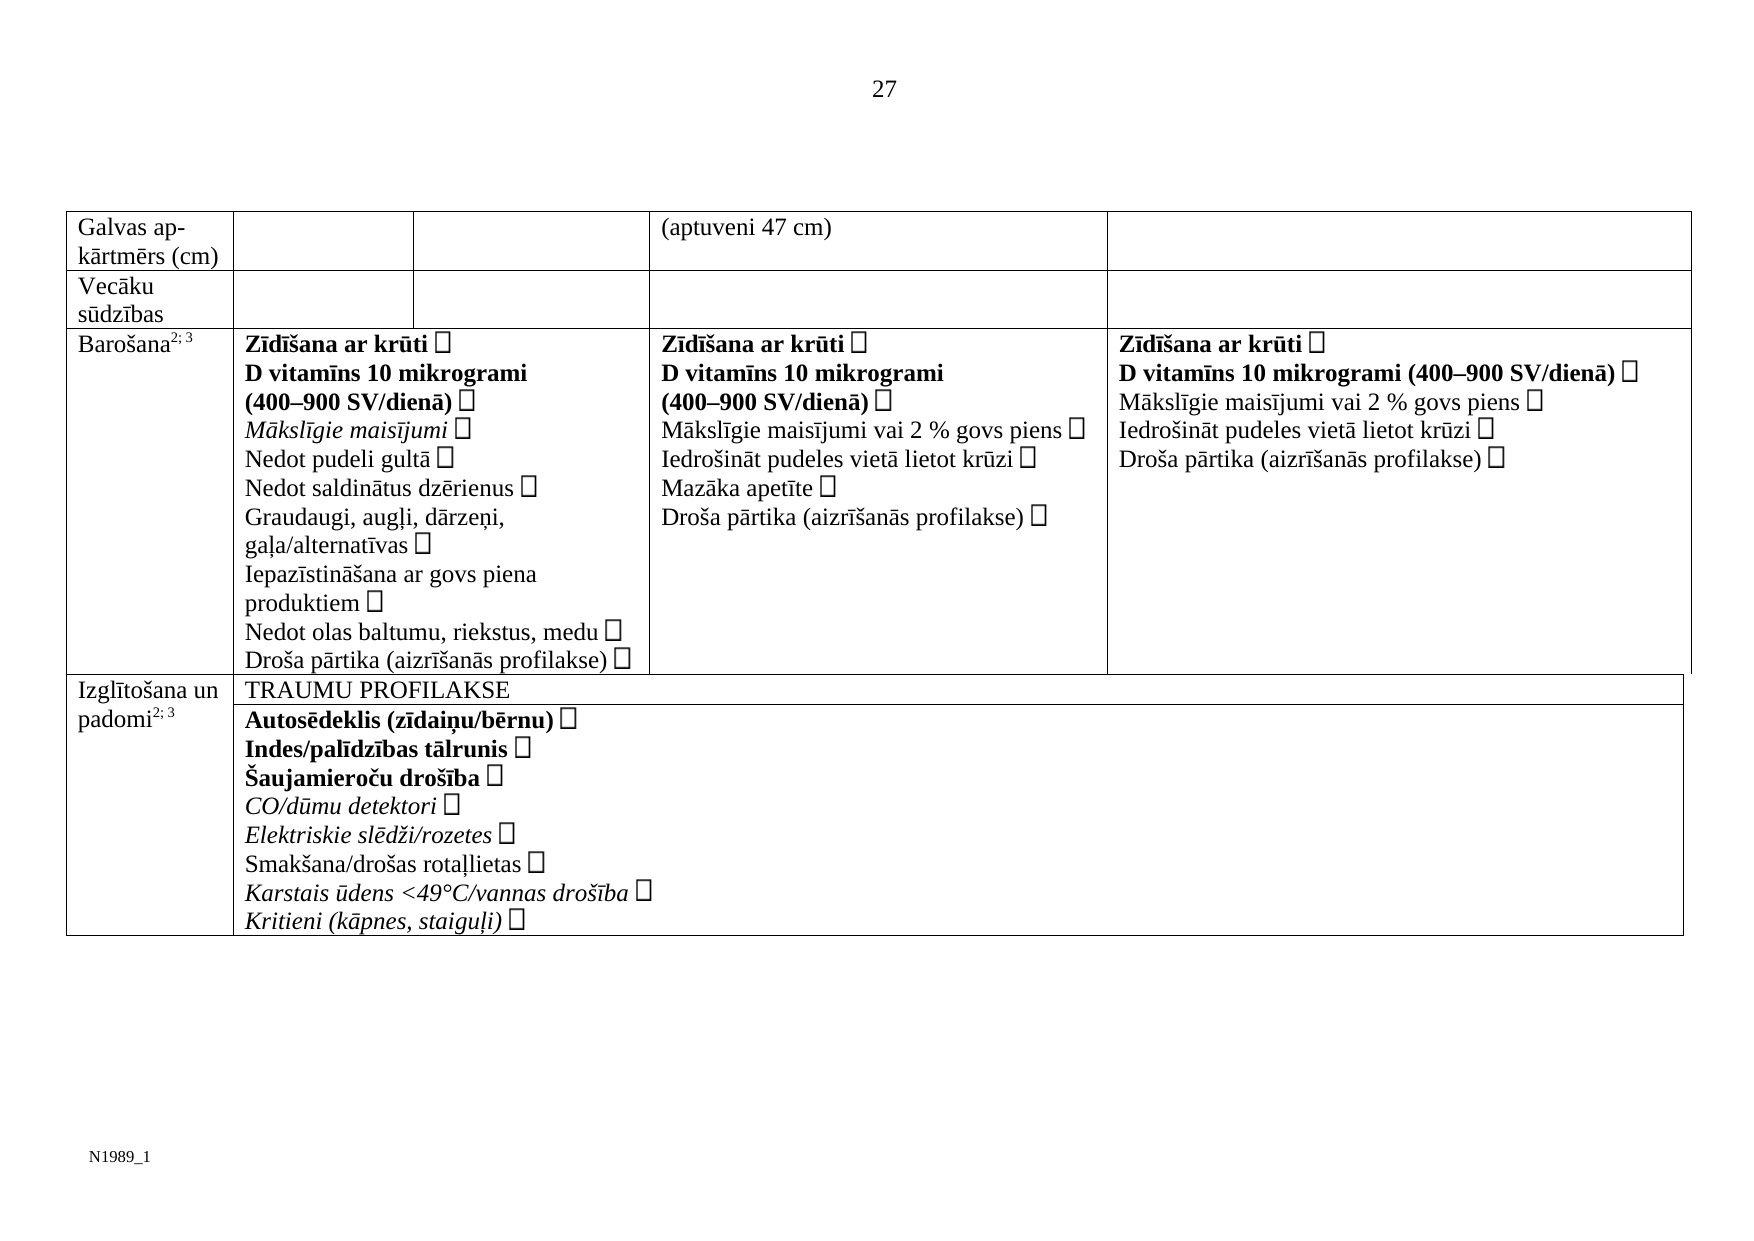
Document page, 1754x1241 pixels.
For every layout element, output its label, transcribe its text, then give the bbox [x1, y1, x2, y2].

picture [819, 474, 837, 497]
picture [604, 618, 623, 641]
table_cell Barošana2; 3 [67, 329, 233, 674]
table_header [414, 212, 649, 270]
picture [434, 330, 452, 353]
table_header (aptuveni 47 cm) [650, 212, 1107, 270]
picture [443, 792, 461, 815]
table_cell Izglītošana un padomi2; 3 [67, 675, 233, 935]
picture [613, 646, 632, 669]
table_header [234, 212, 413, 270]
picture [1477, 416, 1495, 439]
table_header Galvas apkārtmērs (cm) [67, 212, 233, 270]
table_cell Zīdīšana ar krūti D vitamīns 10 mikrogrami (400–900 SV/dienā) Mākslīgie maisījumi vai 2 % govs piens Iedrošināt pudeles vietā lietot krūzi Mazāka apetīte Droša pārtika (aizrīšanās profilakse) [650, 329, 1107, 674]
picture [874, 388, 893, 411]
table_cell [414, 271, 649, 328]
picture [1526, 388, 1544, 411]
picture [436, 445, 455, 468]
table_cell TRAUMU PROFILAKSE [234, 675, 1683, 704]
picture [1308, 330, 1326, 353]
picture [454, 416, 472, 439]
picture [366, 589, 384, 612]
table_cell [1108, 271, 1691, 328]
table_header [1108, 212, 1691, 270]
picture [414, 531, 432, 554]
table_cell Vecāku sūdzības [67, 271, 233, 328]
picture [1621, 359, 1639, 382]
picture [559, 706, 578, 729]
picture [850, 330, 868, 353]
picture [486, 763, 504, 786]
picture [1030, 503, 1048, 526]
picture [514, 735, 532, 758]
picture [458, 388, 476, 411]
table_cell [234, 271, 413, 328]
picture [508, 907, 526, 930]
picture [1019, 445, 1037, 468]
picture [1068, 416, 1086, 439]
picture [520, 474, 538, 497]
table_cell Zīdīšana ar krūti D vitamīns 10 mikrogrami (400–900 SV/dienā) Mākslīgie maisījumi Nedot pudeli gultā Nedot saldinātus dzērienus Graudaugi, augļi, dārzeņi, gaļa/alternatīvas Iepazīstināšana ar govs piena produktiem Nedot olas baltumu, riekstus, medu Droša pārtika (aizrīšanās profilakse) [234, 329, 649, 674]
table_cell Autosēdeklis (zīdaiņu/bērnu) Indes/palīdzības tālrunis Šaujamieroču drošība CO/dūmu detektori Elektriskie slēdži/rozetes Smakšana/drošas rotaļlietas Karstais ūdens <49°C/vannas drošība Kritieni (kāpnes, staiguļi) [234, 705, 1683, 935]
picture [498, 821, 516, 844]
table_cell [650, 271, 1107, 328]
table_cell Zīdīšana ar krūti D vitamīns 10 mikrogrami (400–900 SV/dienā) Mākslīgie maisījumi vai 2 % govs piens Iedrošināt pudeles vietā lietot krūzi Droša pārtika (aizrīšanās profilakse) [1108, 329, 1691, 674]
picture [635, 878, 653, 901]
picture [1487, 445, 1506, 468]
picture [527, 850, 546, 873]
